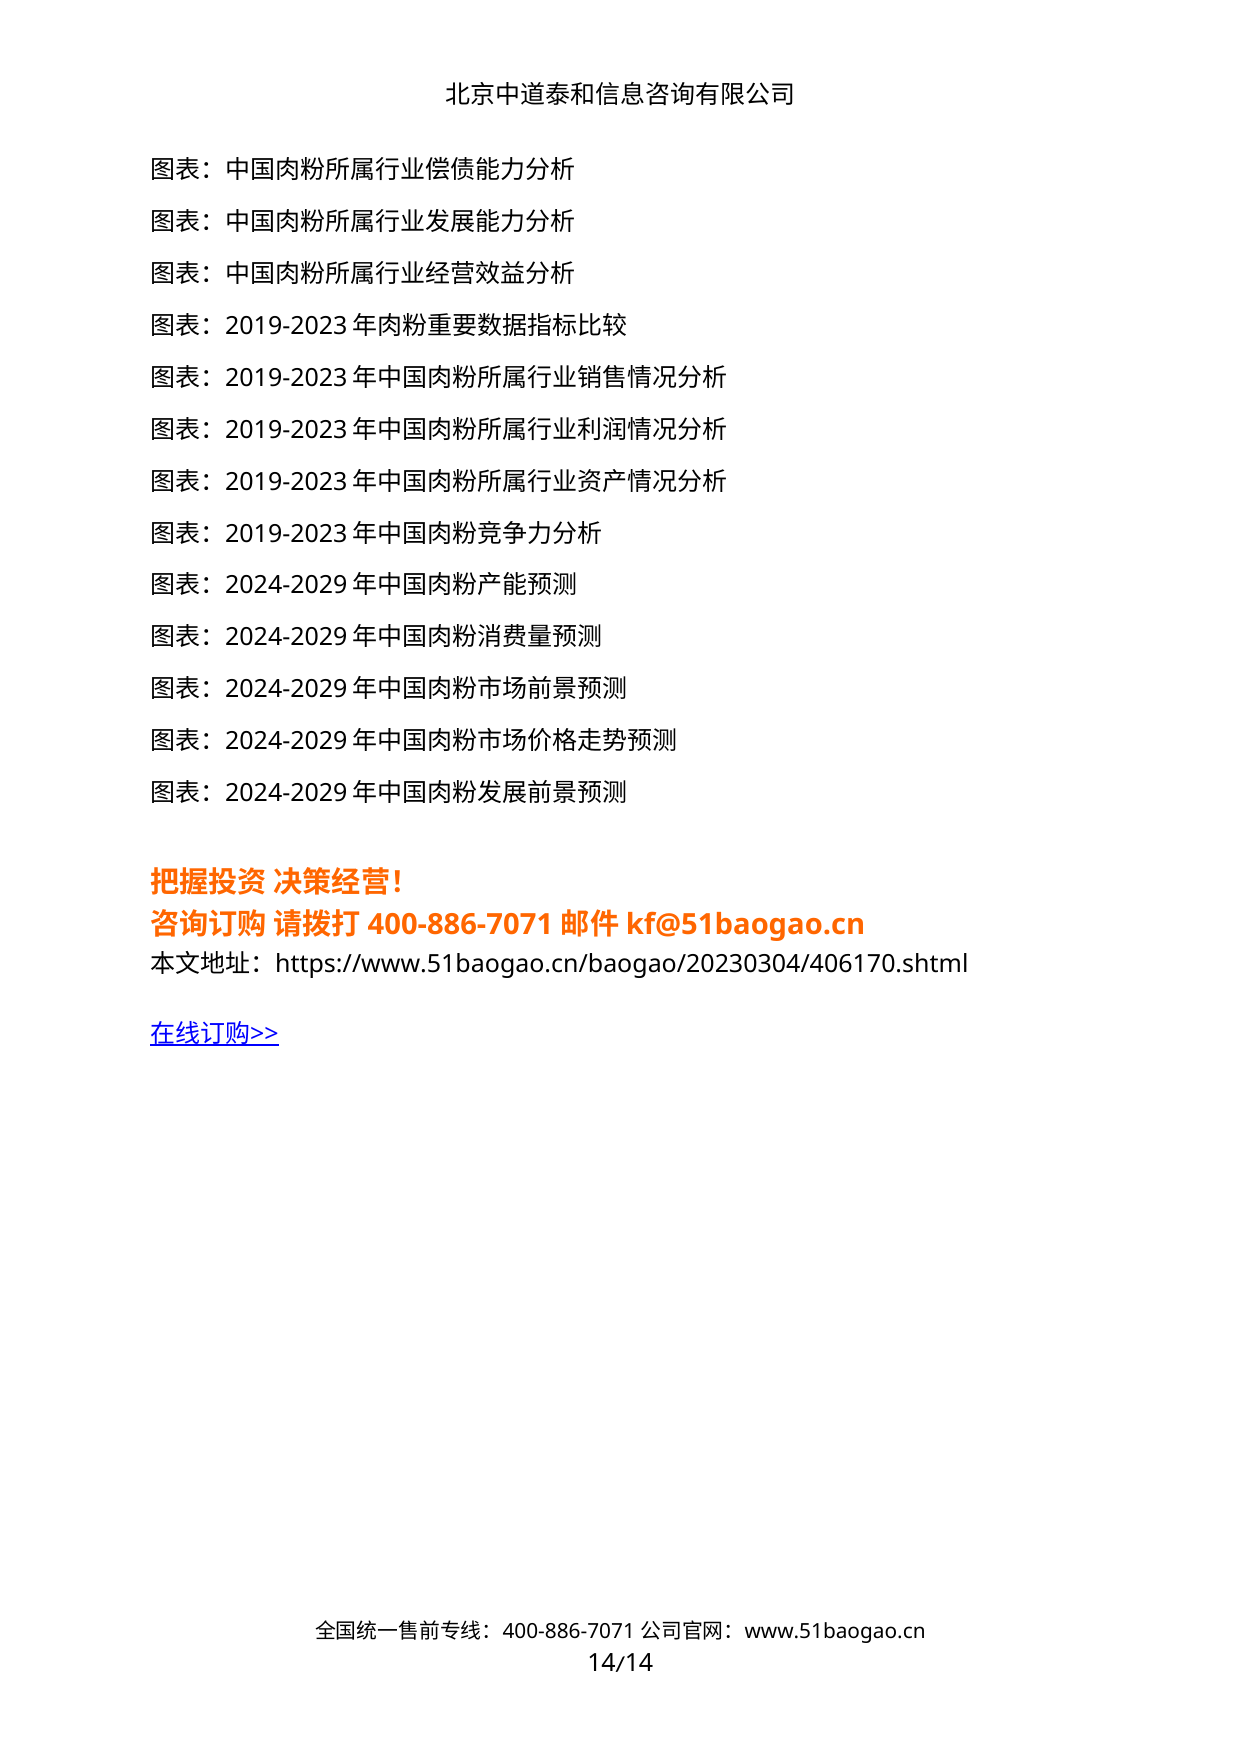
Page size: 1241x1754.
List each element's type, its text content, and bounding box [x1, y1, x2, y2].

text 图表：中国肉粉所属行业偿债能力分析 [150, 150, 1090, 186]
text 图表：2019-2023年中国肉粉所属行业利润情况分析 [150, 409, 1090, 446]
text 在线订购>> [150, 979, 1090, 1050]
text 图表：2019-2023年中国肉粉所属行业销售情况分析 [150, 357, 1090, 394]
text 把握投资 决策经营！咨询订购 请拨打 400-886-7071 邮件 kf@51baogao.cn本文地址：https://www.51baogao.cn/baogao/20230304/406170.shtml [150, 824, 1090, 979]
text 图表：2019-2023年中国肉粉竞争力分析 [150, 513, 1090, 549]
text 图表：2024-2029年中国肉粉产能预测 [150, 565, 1090, 601]
text 图表：中国肉粉所属行业经营效益分析 [150, 254, 1090, 290]
text 图表：2019-2023年肉粉重要数据指标比较 [150, 306, 1090, 342]
text 图表：2024-2029年中国肉粉市场价格走势预测 [150, 721, 1090, 757]
text 图表：2024-2029年中国肉粉市场前景预测 [150, 669, 1090, 705]
text 图表：中国肉粉所属行业发展能力分析 [150, 202, 1090, 238]
text 图表：2019-2023年中国肉粉所属行业资产情况分析 [150, 461, 1090, 497]
text 图表：2024-2029年中国肉粉发展前景预测 [150, 772, 1090, 809]
text 图表：2024-2029年中国肉粉消费量预测 [150, 617, 1090, 653]
